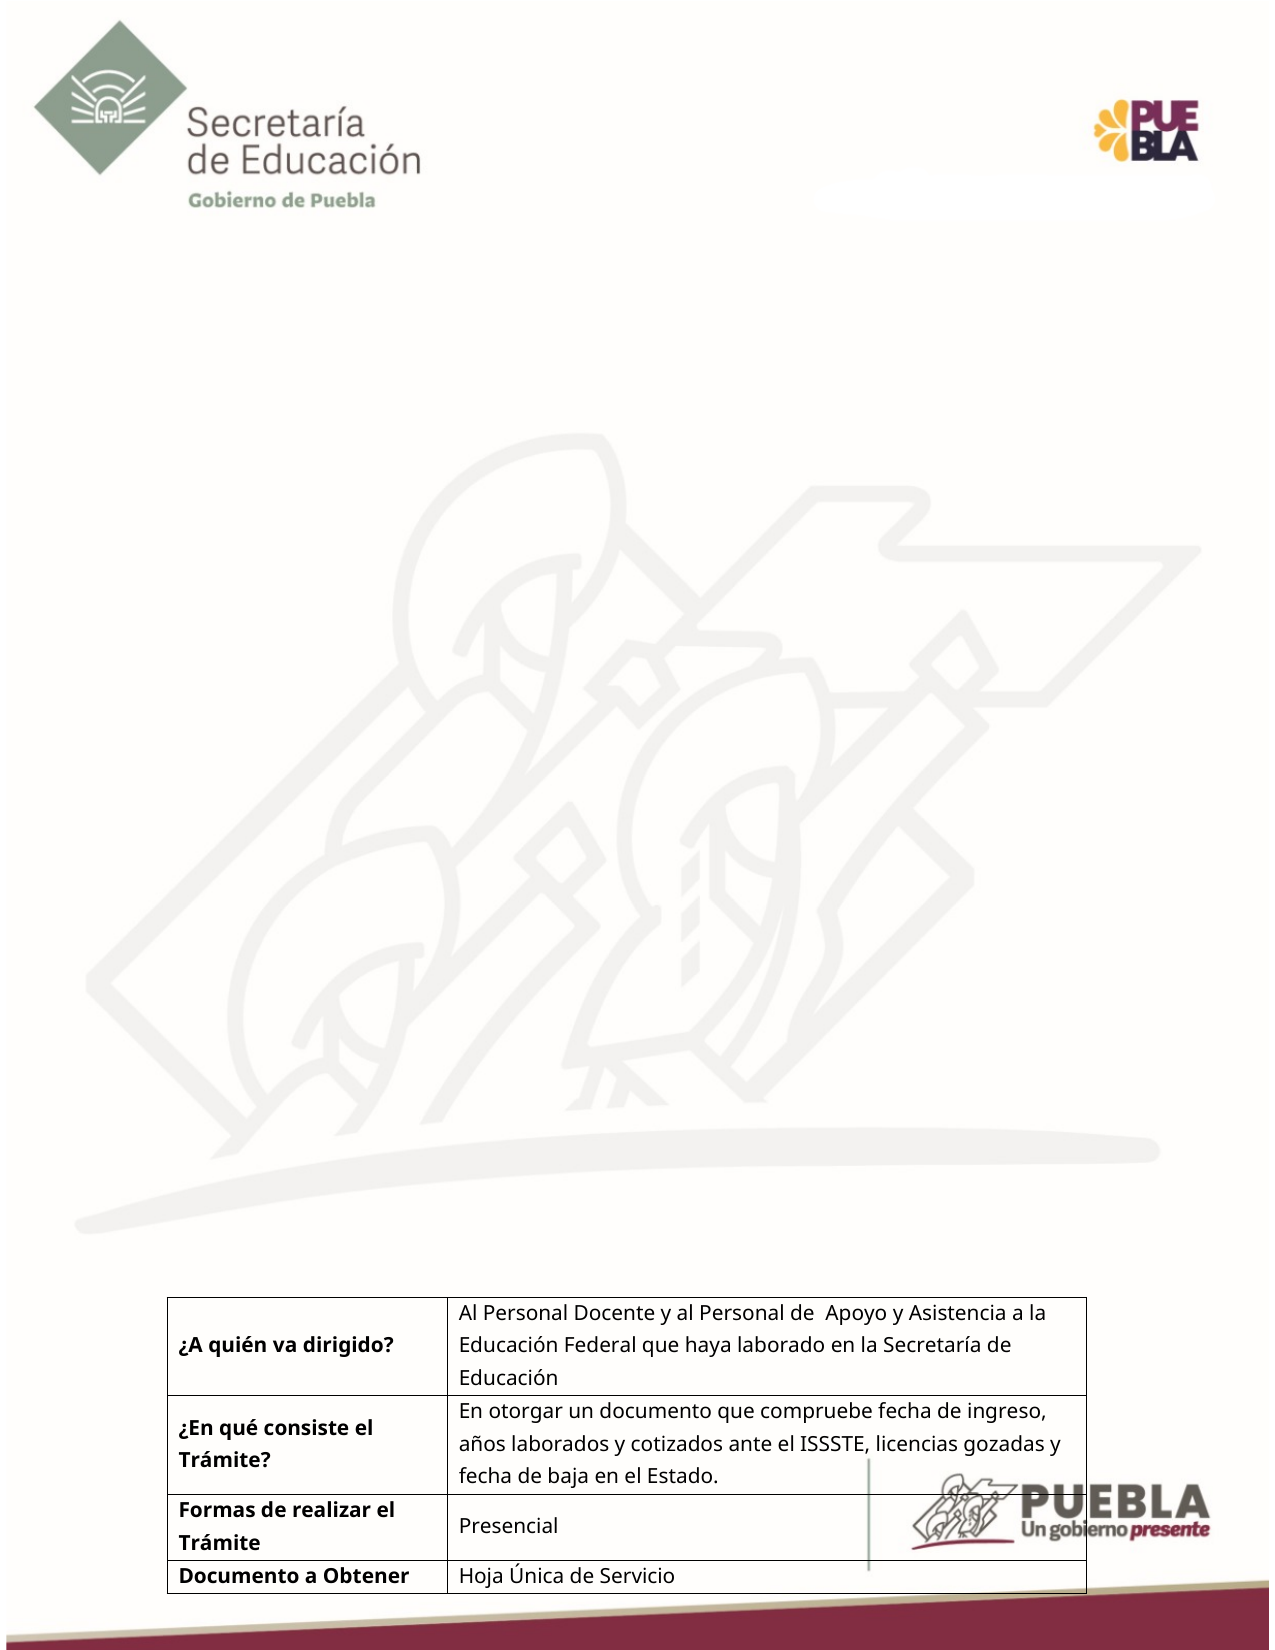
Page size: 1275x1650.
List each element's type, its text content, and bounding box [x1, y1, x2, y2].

table_cell Formas de realizar el Trámite [168, 1495, 447, 1560]
table_cell Hoja Única de Servicio [448, 1561, 1086, 1593]
picture [6, 1, 1269, 1650]
table_header Al Personal Docente y al Personal de Apoyo y Asistencia a la Educación Federal que haya laborado en la Secretaría de Educación [448, 1298, 1086, 1395]
table_cell ¿En qué consiste el Trámite? [168, 1396, 447, 1494]
table_cell En otorgar un documento que compruebe fecha de ingreso, años laborados y cotizados ante el ISSSTE, licencias gozadas y fecha de baja en el Estado. [448, 1396, 1086, 1494]
table_header ¿A quién va dirigido? [168, 1298, 447, 1395]
table_cell Documento a Obtener [168, 1561, 447, 1593]
table_cell Presencial [448, 1495, 1086, 1560]
